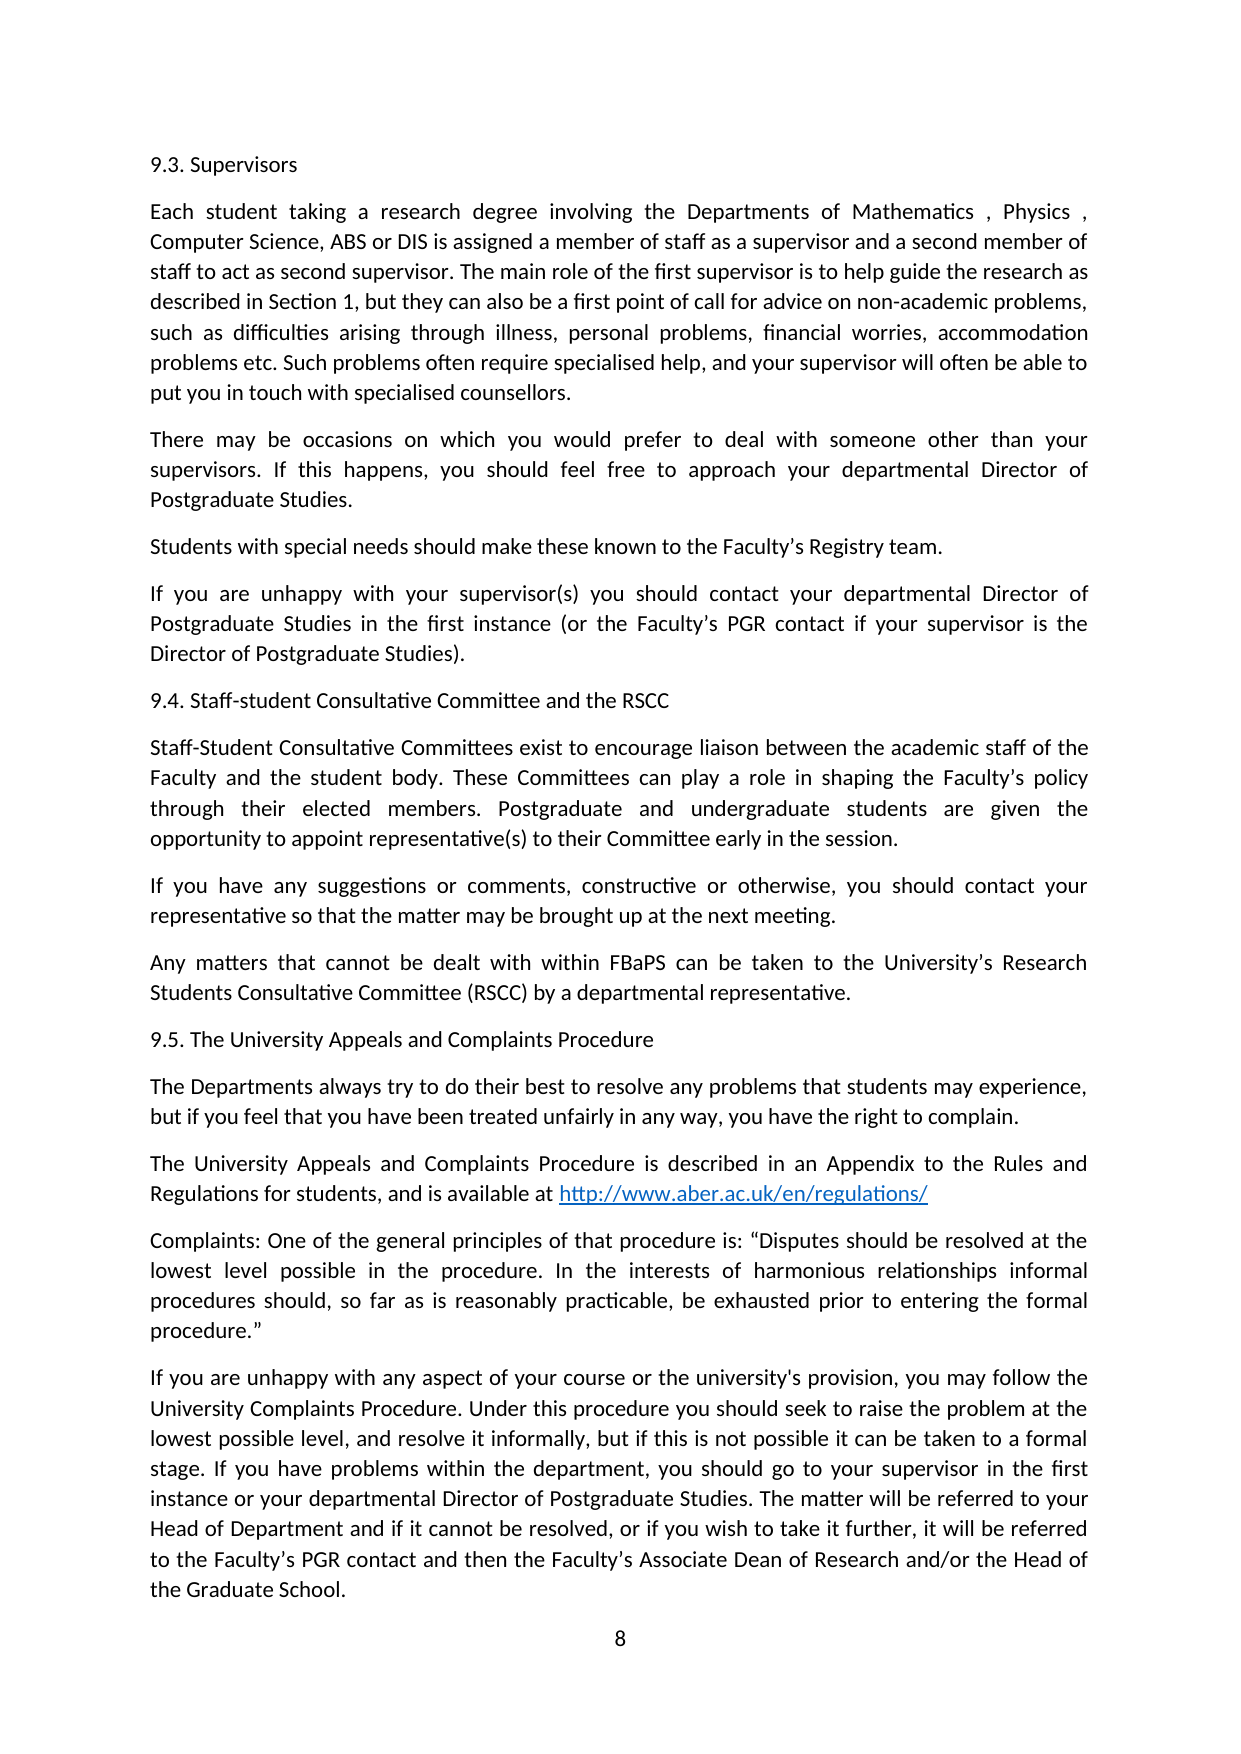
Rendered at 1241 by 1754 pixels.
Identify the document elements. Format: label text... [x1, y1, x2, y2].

text Complaints: One of the general principles of that procedure is: “Disputes should be resolved at the lowest level possible in the procedure. In the interests of harmonious relationships informal procedures should, so far as is reasonably practicable, be exhausted prior to entering the formal procedure.” [150, 1226, 1090, 1345]
text Staff-Student Consultative Committees exist to encourage liaison between the academic staff of the Faculty and the student body. These Committees can play a role in shaping the Faculty’s policy through their elected members. Postgraduate and undergraduate students are given the opportunity to appoint representative(s) to their Committee early in the session. [150, 733, 1090, 852]
text The Departments always try to do their best to resolve any problems that students may experience, but if you feel that you have been treated unfairly in any way, you have the right to complain. [150, 1072, 1090, 1130]
text 9.4. Staff-student Consultative Committee and the RSCC [150, 686, 1090, 714]
text 9.3. Supervisors [150, 150, 1090, 178]
text There may be occasions on which you would prefer to deal with someone other than your supervisors. If this happens, you should feel free to approach your departmental Director of Postgraduate Studies. [150, 425, 1090, 513]
text Each student taking a research degree involving the Departments of Mathematics , Physics , Computer Science, ABS or DIS is assigned a member of staff as a supervisor and a second member of staff to act as second supervisor. The main role of the first supervisor is to help guide the research as described in Section 1, but they can also be a first point of call for advice on non-academic problems, such as difficulties arising through illness, personal problems, financial worries, accommodation problems etc. Such problems often require specialised help, and your supervisor will often be able to put you in touch with specialised counsellors. [150, 197, 1090, 406]
text Any matters that cannot be dealt with within FBaPS can be taken to the University’s Research Students Consultative Committee (RSCC) by a departmental representative. [150, 948, 1090, 1006]
text If you have any suggestions or comments, constructive or otherwise, you should contact your representative so that the matter may be brought up at the next meeting. [150, 871, 1090, 929]
text 9.5. The University Appeals and Complaints Procedure [150, 1025, 1090, 1053]
text Students with special needs should make these known to the Faculty’s Registry team. [150, 532, 1090, 560]
text If you are unhappy with any aspect of your course or the university's provision, you may follow the University Complaints Procedure. Under this procedure you should seek to raise the problem at the lowest possible level, and resolve it informally, but if this is not possible it can be taken to a formal stage. If you have problems within the department, you should go to your supervisor in the first instance or your departmental Director of Postgraduate Studies. The matter will be referred to your Head of Department and if it cannot be resolved, or if you wish to take it further, it will be referred to the Faculty’s PGR contact and then the Faculty’s Associate Dean of Research and/or the Head of the Graduate School. [150, 1363, 1090, 1603]
text The University Appeals and Complaints Procedure is described in an Appendix to the Rules and Regulations for students, and is available at http://www.aber.ac.uk/en/regulations/ [150, 1149, 1090, 1207]
text If you are unhappy with your supervisor(s) you should contact your departmental Director of Postgraduate Studies in the first instance (or the Faculty’s PGR contact if your supervisor is the Director of Postgraduate Studies). [150, 579, 1090, 668]
